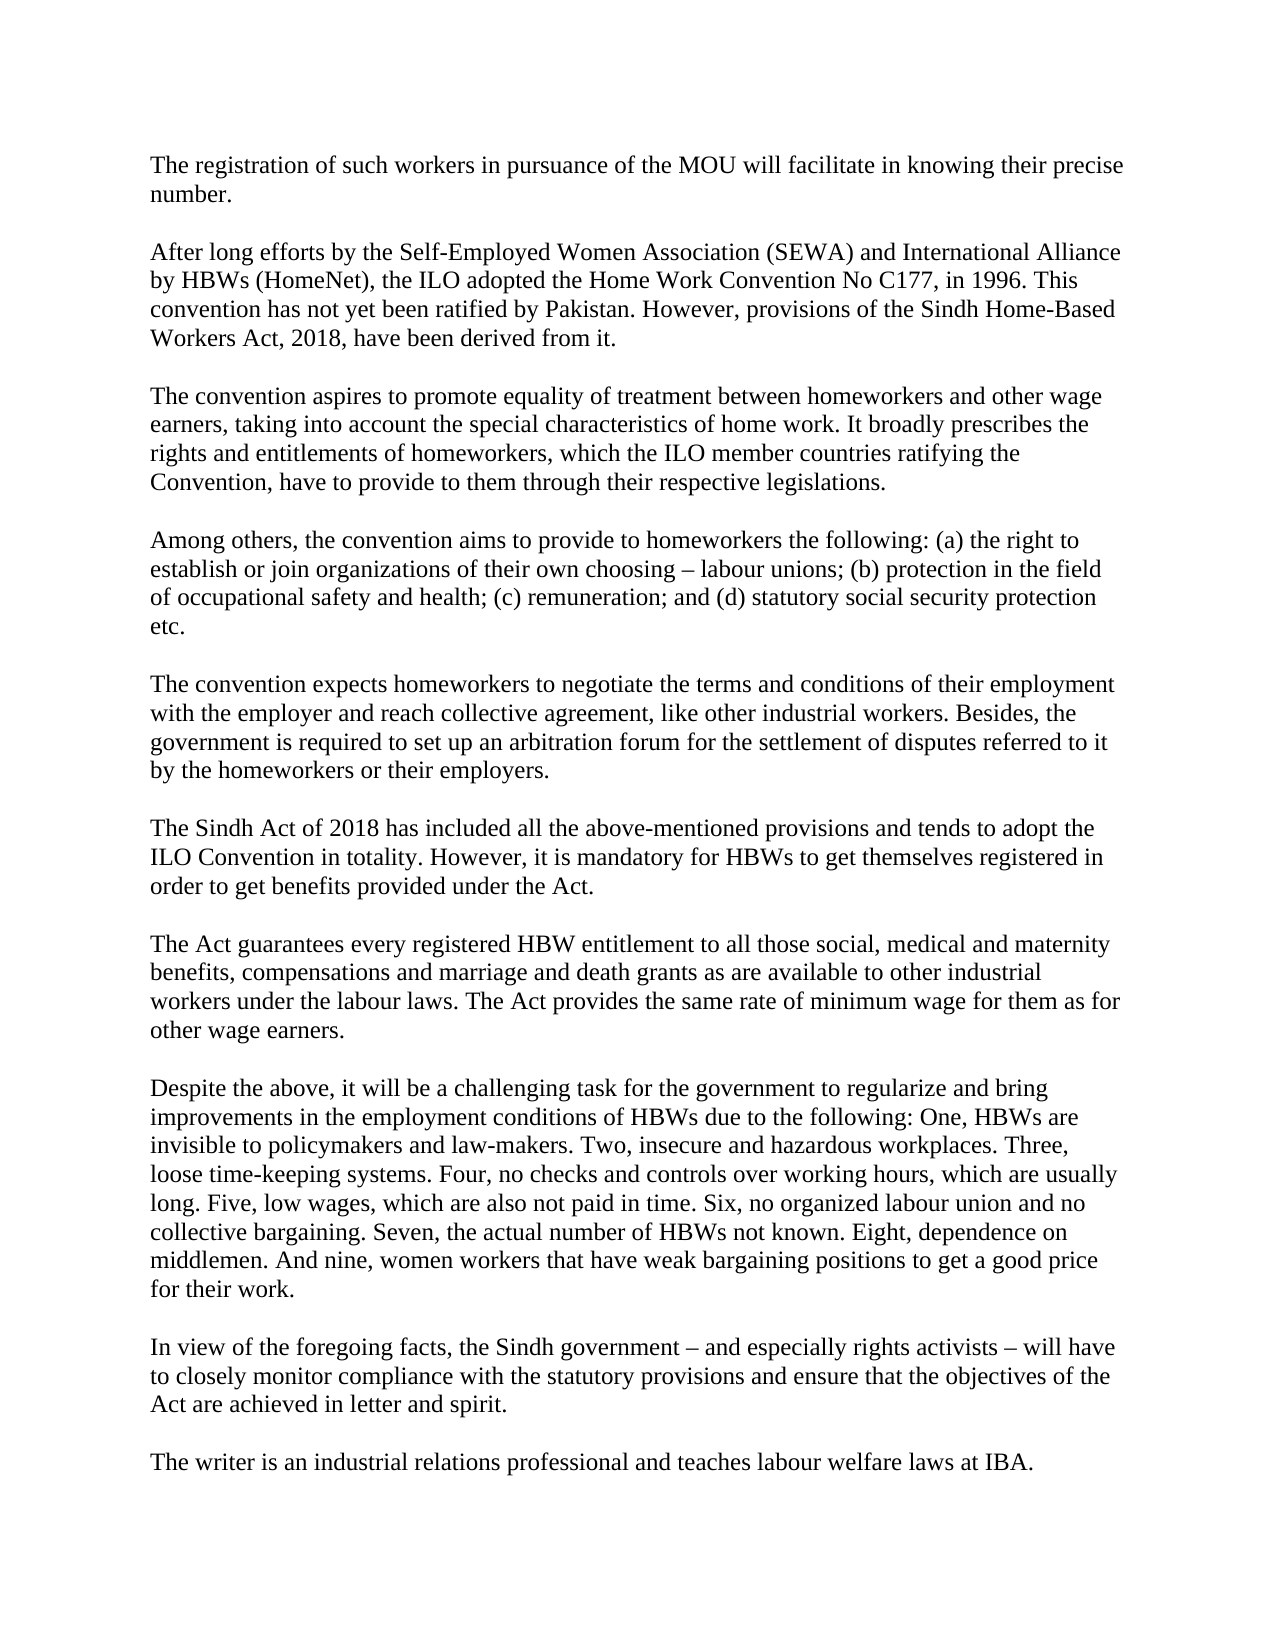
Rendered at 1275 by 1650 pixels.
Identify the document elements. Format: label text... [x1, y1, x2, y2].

text Among others, the convention aims to provide to homeworkers the following: (a) the right to establish or join organizations of their own choosing – labour unions; (b) protection in the field of occupational safety and health; (c) remuneration; and (d) statutory social security protection etc. [150, 525, 1125, 640]
text In view of the foregoing facts, the Sindh government – and especially rights activists – will have to closely monitor compliance with the statutory provisions and ensure that the objectives of the Act are achieved in letter and spirit. [150, 1332, 1125, 1418]
text Despite the above, it will be a challenging task for the government to regularize and bring improvements in the employment conditions of HBWs due to the following: One, HBWs are invisible to policymakers and law-makers. Two, insecure and hazardous workplaces. Three, loose time-keeping systems. Four, no checks and controls over working hours, which are usually long. Five, low wages, which are also not paid in time. Six, no organized labour union and no collective bargaining. Seven, the actual number of HBWs not known. Eight, dependence on middlemen. And nine, women workers that have weak bargaining positions to get a good price for their work. [150, 1073, 1125, 1303]
text The Act guarantees every registered HBW entitlement to all those social, medical and maternity benefits, compensations and marriage and death grants as are available to other industrial workers under the labour laws. The Act provides the same rate of minimum wage for them as for other wage earners. [150, 929, 1125, 1044]
text The Sindh Act of 2018 has included all the above-mentioned provisions and tends to adopt the ILO Convention in totality. However, it is mandatory for HBWs to get themselves registered in order to get benefits provided under the Act. [150, 813, 1125, 899]
text The writer is an industrial relations professional and teaches labour welfare laws at IBA. [150, 1447, 1125, 1476]
text After long efforts by the Self-Employed Women Association (SEWA) and International Alliance by HBWs (HomeNet), the ILO adopted the Home Work Convention No C177, in 1996. This convention has not yet been ratified by Pakistan. However, provisions of the Sindh Home-Based Workers Act, 2018, have been derived from it. [150, 237, 1125, 352]
text The convention aspires to promote equality of treatment between homeworkers and other wage earners, taking into account the special characteristics of home work. It broadly prescribes the rights and entitlements of homeworkers, which the ILO member countries ratifying the Convention, have to provide to them through their respective legislations. [150, 381, 1125, 496]
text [150, 150, 1125, 207]
text The convention expects homeworkers to negotiate the terms and conditions of their employment with the employer and reach collective agreement, like other industrial workers. Besides, the government is required to set up an arbitration forum for the settlement of disputes referred to it by the homeworkers or their employers. [150, 669, 1125, 784]
